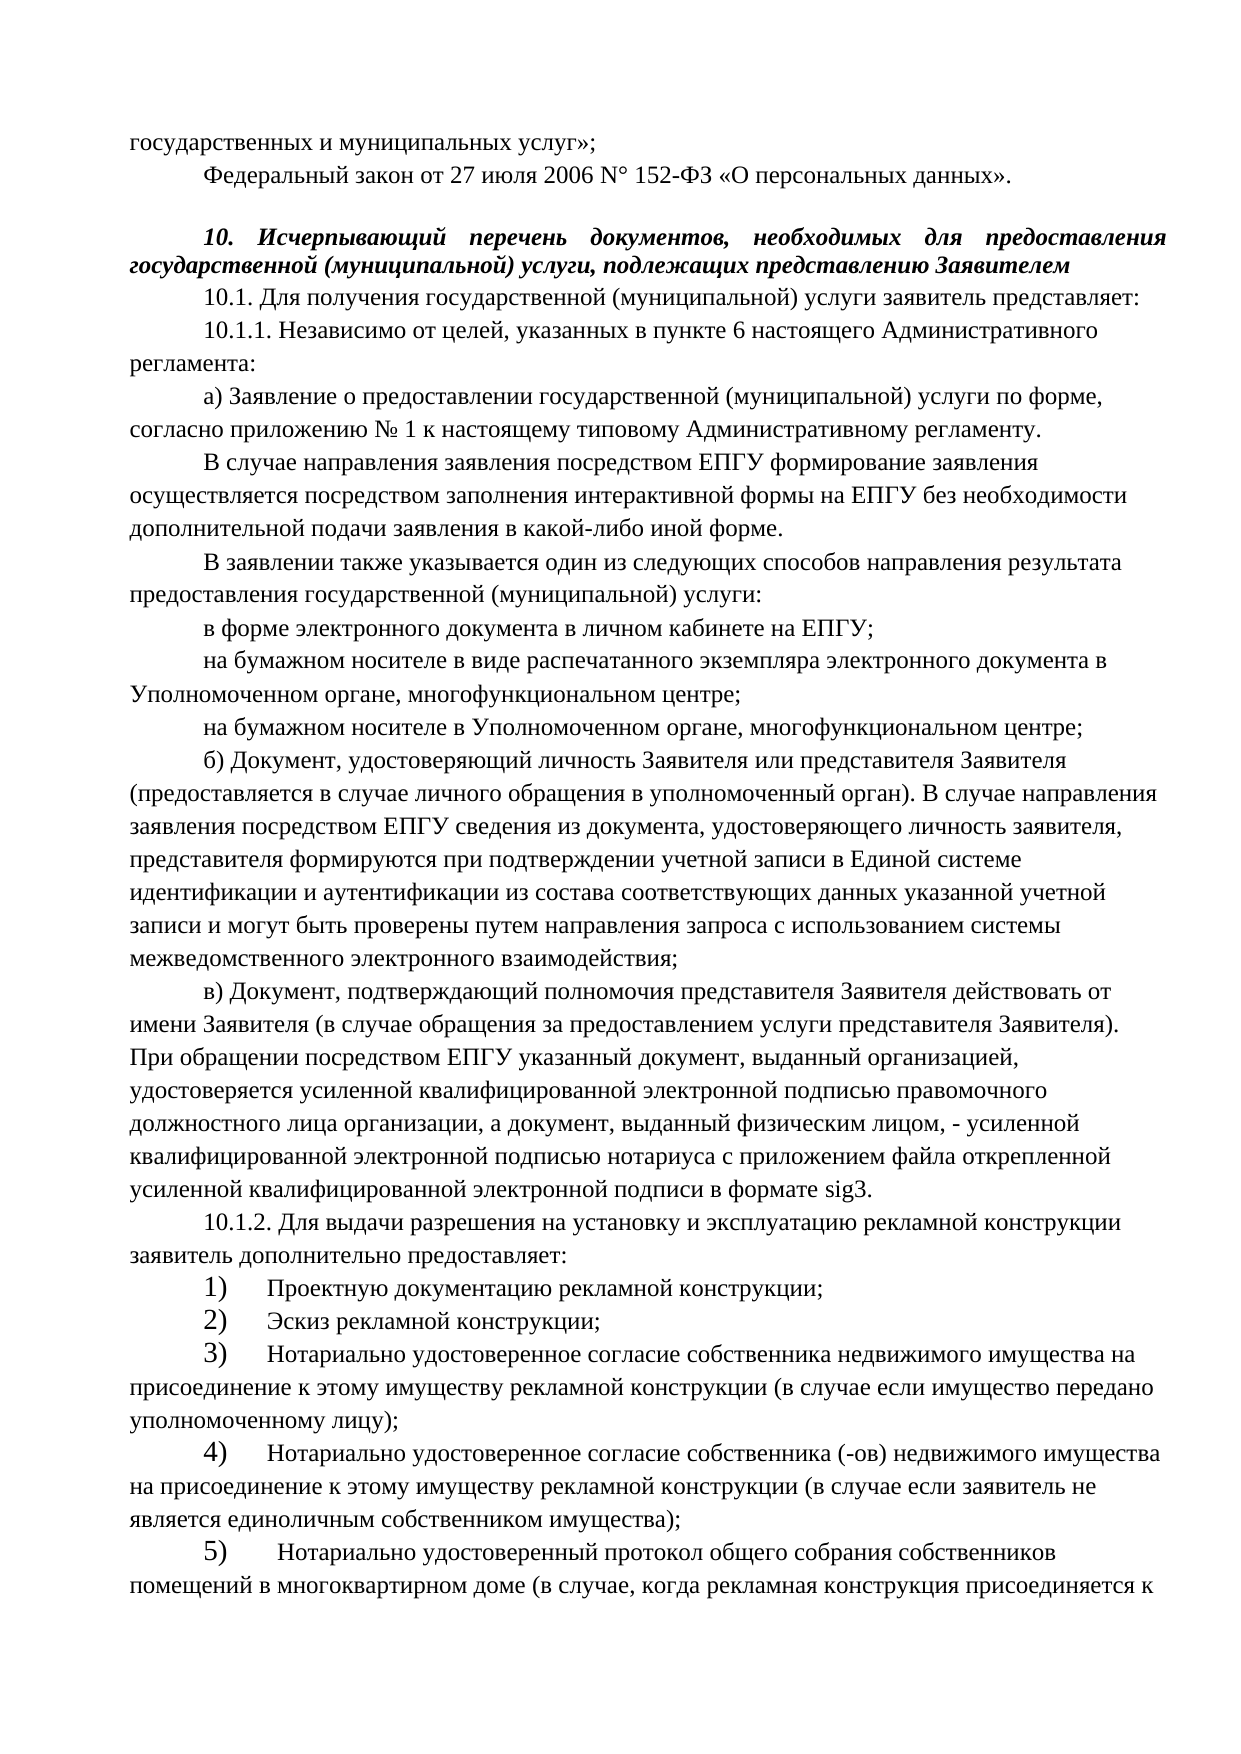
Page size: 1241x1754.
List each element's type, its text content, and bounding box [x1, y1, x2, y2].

list Проектную документацию рекламной конструкции; [129, 1270, 1167, 1303]
list Эскиз рекламной конструкции; [129, 1303, 1167, 1336]
text 10.1. Для получения государственной (муниципальной) услуги заявитель представляет: [129, 279, 1167, 312]
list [129, 1534, 1167, 1600]
text а) Заявление о предоставлении государственной (муниципальной) услуги по форме, согласно приложению № 1 к настоящему типовому Административному регламенту. [129, 378, 1167, 444]
text на бумажном носителе в виде распечатанного экземпляра электронного документа в Уполномоченном органе, многофункциональном центре; [129, 643, 1167, 709]
text 10.1.1. Независимо от целей, указанных в пункте 6 настоящего Административного регламента: [129, 312, 1167, 378]
text В заявлении также указывается один из следующих способов направления результата предоставления государственной (муниципальной) услуги: [129, 543, 1167, 609]
text б) Документ, удостоверяющий личность Заявителя или представителя Заявителя (предоставляется в случае личного обращения в уполномоченный орган). В случае направления заявления посредством ЕПГУ сведения из документа, удостоверяющего личность заявителя, представителя формируются при подтверждении учетной записи в Единой системе идентификации и аутентификации из состава соответствующих данных указанной учетной записи и могут быть проверены путем направления запроса с использованием системы межведомственного электронного взаимодействия; [129, 742, 1167, 973]
text 10. Исчерпывающий перечень документов, необходимых для предоставления государственной (муниципальной) услуги, подлежащих представлению Заявителем [129, 222, 1167, 279]
list Нотариально удостоверенное согласие собственника (-ов) недвижимого имущества на присоединение к этому имуществу рекламной конструкции (в случае если заявитель не является единоличным собственником имущества); [129, 1435, 1167, 1534]
text в) Документ, подтверждающий полномочия представителя Заявителя действовать от имени Заявителя (в случае обращения за предоставлением услуги представителя Заявителя). При обращении посредством ЕПГУ указанный документ, выданный организацией, удостоверяется усиленной квалифицированной электронной подписью правомочного должностного лица организации, а документ, выданный физическим лицом, - усиленной квалифицированной электронной подписью нотариуса с приложением файла открепленной усиленной квалифицированной электронной подписи в формате sig3. [129, 973, 1167, 1204]
text 10.1.2. Для выдачи разрешения на установку и эксплуатацию рекламной конструкции заявитель дополнительно предоставляет: [129, 1204, 1167, 1270]
text Федеральный закон от 27 июля 2006 N° 152-ФЗ «О персональных данных». [129, 157, 1167, 190]
text В случае направления заявления посредством ЕПГУ формирование заявления осуществляется посредством заполнения интерактивной формы на ЕПГУ без необходимости дополнительной подачи заявления в какой-либо иной форме. [129, 444, 1167, 543]
text на бумажном носителе в Уполномоченном органе, многофункциональном центре; [129, 709, 1167, 742]
text в форме электронного документа в личном кабинете на ЕПГУ; [129, 609, 1167, 643]
list Нотариально удостоверенное согласие собственника недвижимого имущества на присоединение к этому имуществу рекламной конструкции (в случае если имущество передано уполномоченному лицу); [129, 1336, 1167, 1435]
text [129, 124, 1167, 157]
